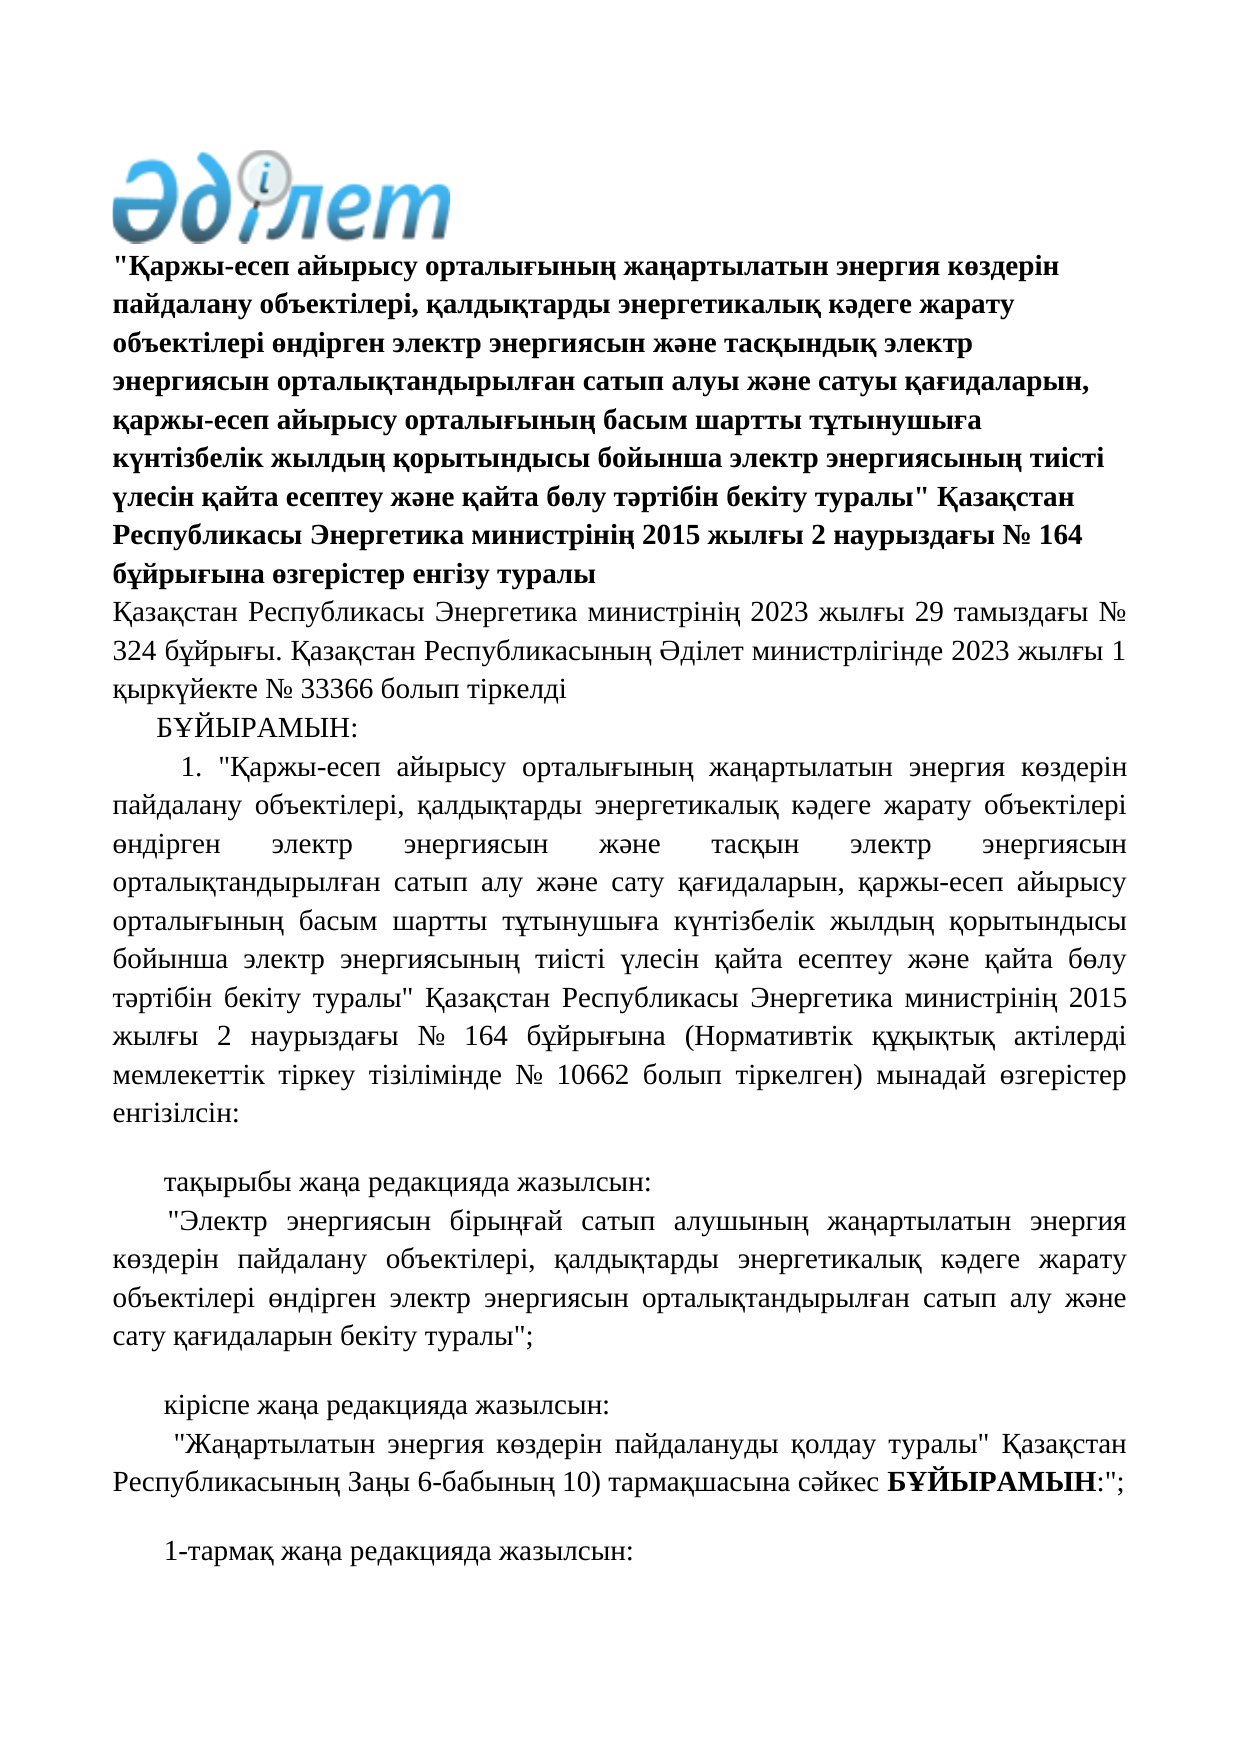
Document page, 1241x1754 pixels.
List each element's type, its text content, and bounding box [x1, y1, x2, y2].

text БҰЙЫРАМЫН: [112, 710, 1128, 744]
text "Қаржы-есеп айырысу орталығының жаңартылатын энергия көздерін пайдалану объектілері, қалдықтарды энергетикалық кәдеге жарату объектілері өндірген электр энергиясын және тасқындық электр энергиясын орталықтандырылған сатып алуы және сатуы қағидаларын, қаржы-есеп айырысу орталығының басым шартты тұтынушыға күнтізбелік жылдың қорытындысы бойынша электр энергиясының тиісті үлесін қайта есептеу және қайта бөлу тәртібін бекіту туралы" Қазақстан Республикасы Энергетика министрінің 2015 жылғы 2 наурыздағы № 164 бұйрығына өзгерістер енгізу туралы [112, 248, 1128, 589]
text 1. "Қаржы-есеп айырысу орталығының жаңартылатын энергия көздерін пайдалану объектілері, қалдықтарды энергетикалық кәдеге жарату объектілері өндірген электр энергиясын және тасқын электр энергиясын орталықтандырылған сатып алу және сату қағидаларын, қаржы-есеп айырысу орталығының басым шартты тұтынушыға күнтізбелік жылдың қорытындысы бойынша электр энергиясының тиісті үлесін қайта есептеу және қайта бөлу тәртібін бекіту туралы" Қазақстан Республикасы Энергетика министрінің 2015 жылғы 2 наурыздағы № 164 бұйрығына (Нормативтік құқықтық актілерді мемлекеттік тіркеу тізілімінде № 10662 болып тіркелген) мынадай өзгерістер енгізілсін: [112, 749, 1128, 1129]
text "Жаңартылатын энергия көздерін пайдалануды қолдау туралы" Қазақстан Республикасының Заңы 6-бабының 10) тармақшасына сәйкес БҰЙЫРАМЫН:"; [112, 1426, 1128, 1498]
picture [112, 150, 451, 244]
text кіріспе жаңа редакцияда жазылсын: [112, 1387, 1128, 1421]
text "Электр энергиясын бірыңғай сатып алушының жаңартылатын энергия көздерін пайдалану объектілері, қалдықтарды энергетикалық кәдеге жарату объектілері өндірген электр энергиясын орталықтандырылған сатып алу және сату қағидаларын бекіту туралы"; [112, 1203, 1128, 1352]
text Қазақстан Республикасы Энергетика министрінің 2023 жылғы 29 тамыздағы № 324 бұйрығы. Қазақстан Республикасының Әділет министрлігінде 2023 жылғы 1 қыркүйекте № 33366 болып тіркелді [112, 594, 1128, 705]
text тақырыбы жаңа редакцияда жазылсын: [112, 1164, 1128, 1198]
text 1-тармақ жаңа редакцияда жазылсын: [112, 1533, 1128, 1567]
